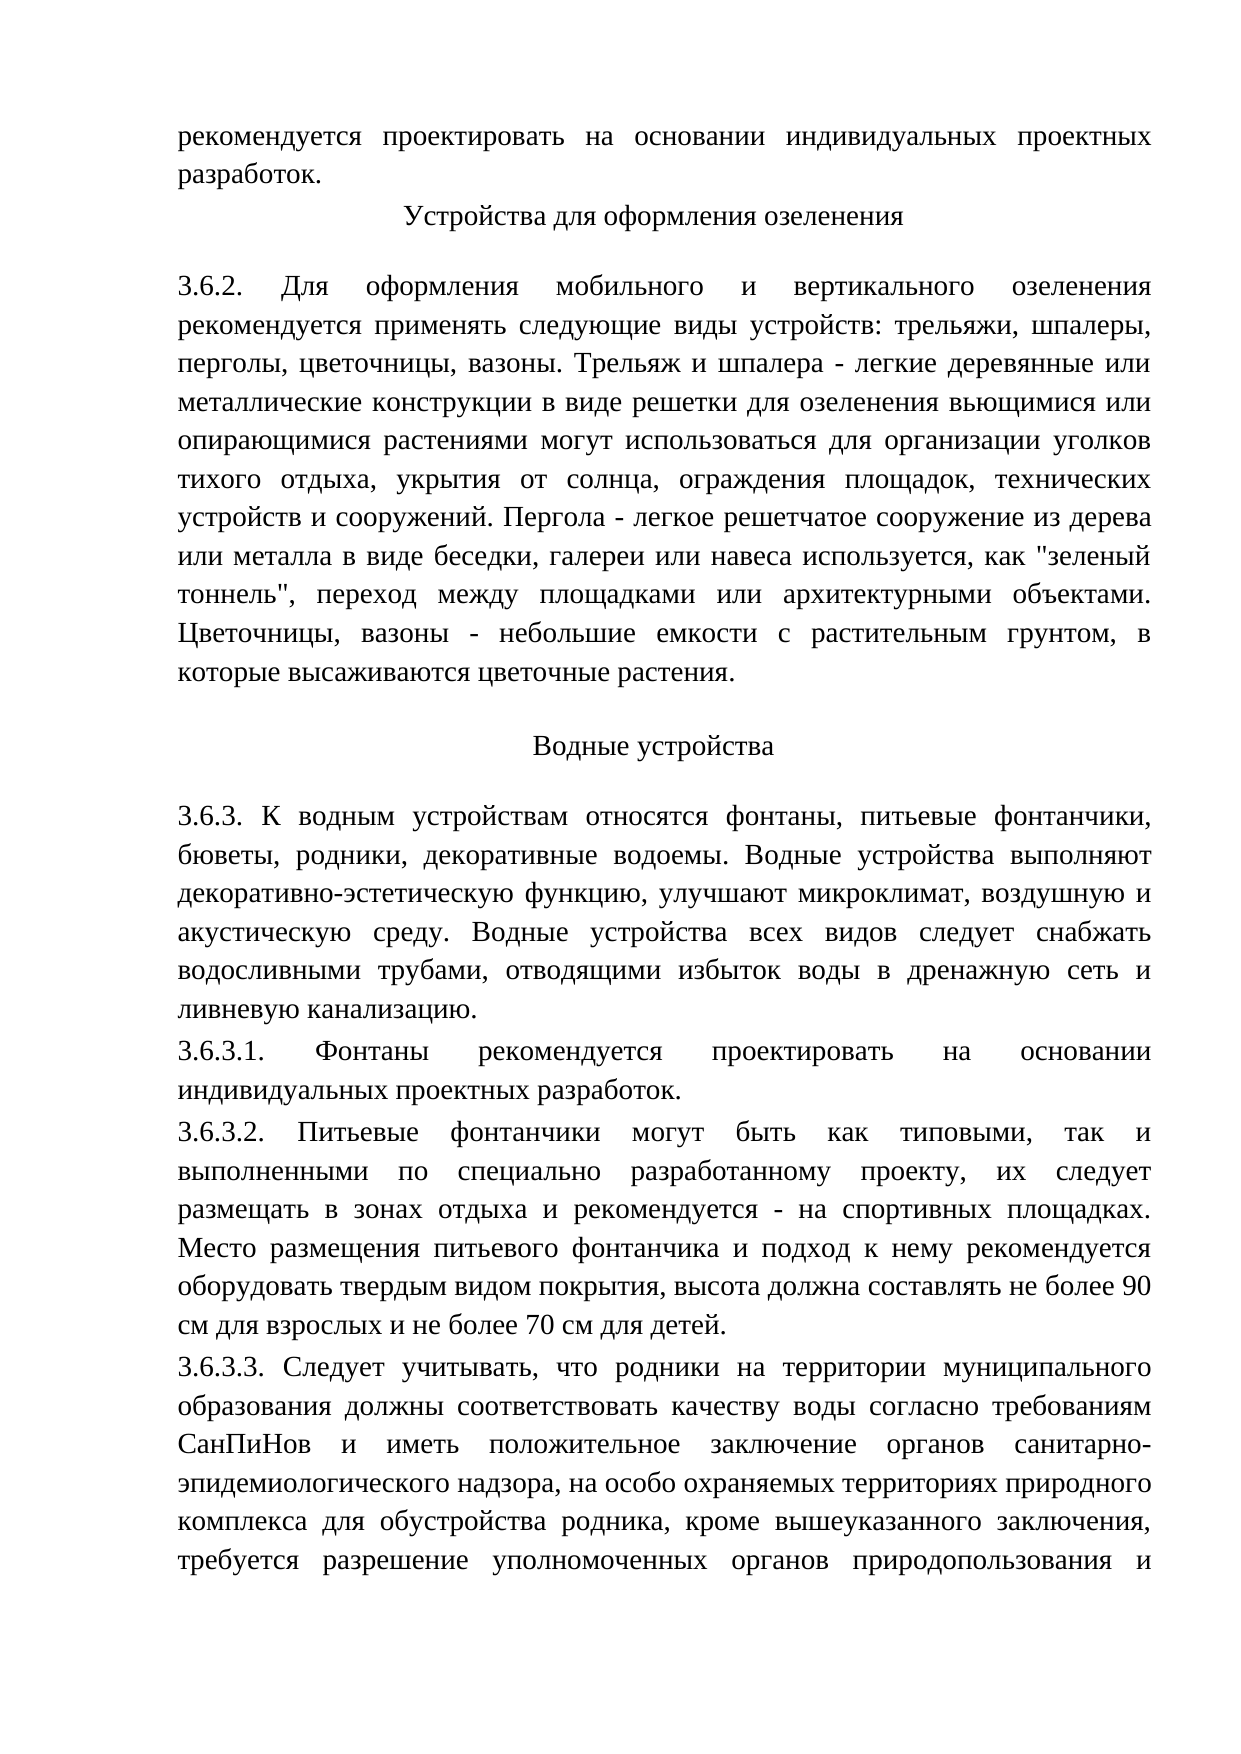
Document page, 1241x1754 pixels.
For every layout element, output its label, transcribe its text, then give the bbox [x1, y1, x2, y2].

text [177, 118, 1152, 190]
text 3.6.3. К водным устройствам относятся фонтаны, питьевые фонтанчики, бюветы, родники, декоративные водоемы. Водные устройства выполняют декоративно-эстетическую функцию, улучшают микроклимат, воздушную и акустическую среду. Водные устройства всех видов следует снабжать водосливными трубами, отводящими избыток воды в дренажную сеть и ливневую канализацию. [177, 798, 1152, 1024]
text Устройства для оформления озеленения [177, 198, 1129, 232]
text 3.6.2. Для оформления мобильного и вертикального озеленения рекомендуется применять следующие виды устройств: трельяжи, шпалеры, перголы, цветочницы, вазоны. Трельяж и шпалера - легкие деревянные или металлические конструкции в виде решетки для озеленения вьющимися или опирающимися растениями могут использоваться для организации уголков тихого отдыха, укрытия от солнца, ограждения площадок, технических устройств и сооружений. Пергола - легкое решетчатое сооружение из дерева или металла в виде беседки, галереи или навеса используется, как "зеленый тоннель", переход между площадками или архитектурными объектами. Цветочницы, вазоны - небольшие емкости с растительным грунтом, в которые высаживаются цветочные растения. [177, 268, 1152, 687]
text 3.6.3.2. Питьевые фонтанчики могут быть как типовыми, так и выполненными по специально разработанному проекту, их следует размещать в зонах отдыха и рекомендуется - на спортивных площадках. Место размещения питьевого фонтанчика и подход к нему рекомендуется оборудовать твердым видом покрытия, высота должна составлять не более 90 см для взрослых и не более 70 см для детей. [177, 1114, 1152, 1340]
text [177, 1349, 1152, 1575]
text Водные устройства [177, 728, 1129, 762]
text 3.6.3.1. Фонтаны рекомендуется проектировать на основании индивидуальных проектных разработок. [177, 1033, 1152, 1105]
